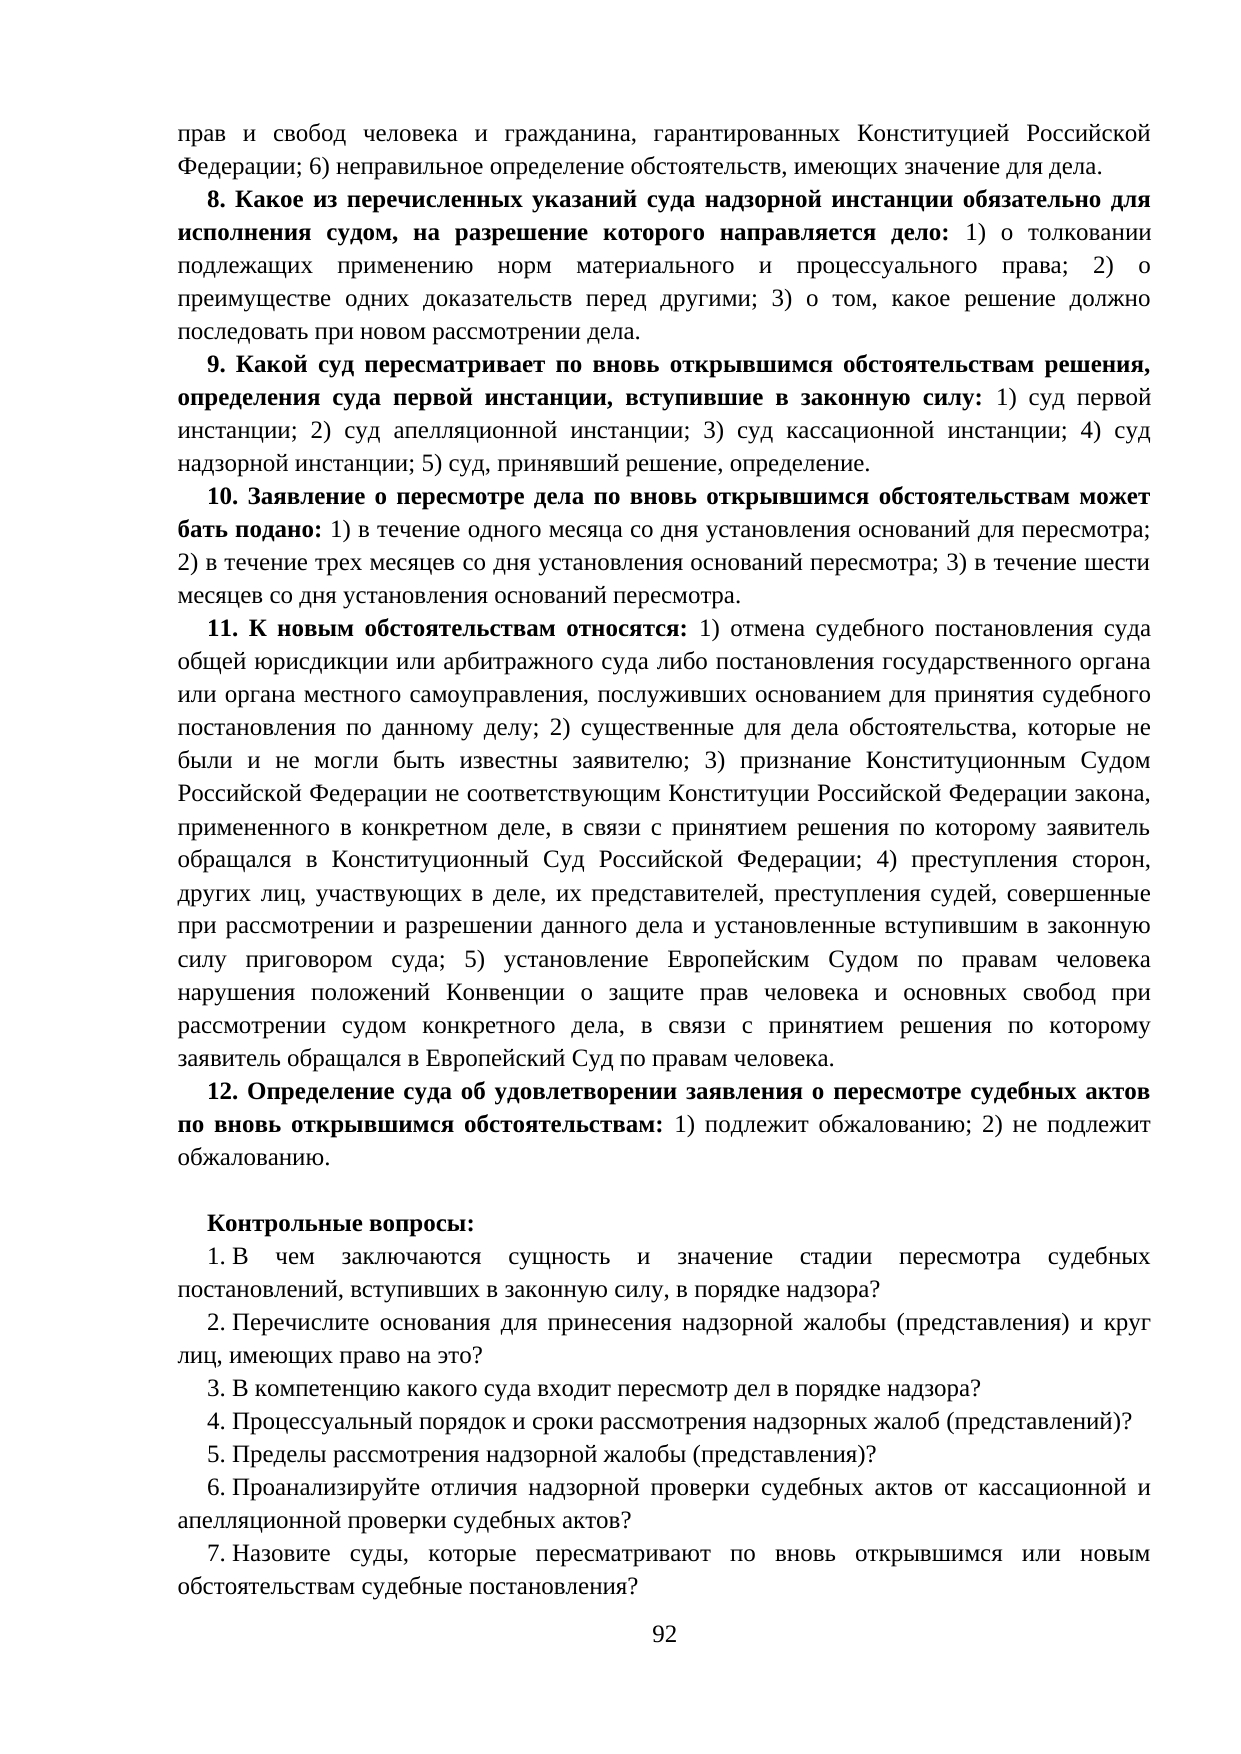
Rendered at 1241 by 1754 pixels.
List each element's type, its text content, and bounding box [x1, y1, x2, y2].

text 8. Какое из перечисленных указаний суда надзорной инстанции обязательно для исполнения судом, на разрешение которого направляется дело: 1) о толковании подлежащих применению норм материального и процессуального права; 2) о преимуществе одних доказательств перед другими; 3) о том, какое решение должно последовать при новом рассмотрении дела. [177, 184, 1152, 345]
text 9. Какой суд пересматривает по вновь открывшимся обстоятельствам решения, определения суда первой инстанции, вступившие в законную силу: 1) суд первой инстанции; 2) суд апелляционной инстанции; 3) суд кассационной инстанции; 4) суд надзорной инстанции; 5) суд, принявший решение, определение. [177, 349, 1152, 477]
list Назовите суды, которые пересматривают по вновь открывшимся или новым обстоятельствам судебные постановления? [177, 1538, 1152, 1600]
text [177, 118, 1152, 180]
list В компетенцию какого суда входит пересмотр дел в порядке надзора? [177, 1373, 1152, 1402]
text 11. К новым обстоятельствам относятся: 1) отмена судебного постановления суда общей юрисдикции или арбитражного суда либо постановления государственного органа или органа местного самоуправления, послуживших основанием для принятия судебного постановления по данному делу; 2) существенные для дела обстоятельства, которые не были и не могли быть известны заявителю; 3) признание Конституционным Судом Российской Федерации не соответствующим Конституции Российской Федерации закона, примененного в конкретном деле, в связи с принятием решения по которому заявитель обращался в Конституционный Суд Российской Федерации; 4) преступления сторон, других лиц, участвующих в деле, их представителей, преступления судей, совершенные при рассмотрении и разрешении данного дела и установленные вступившим в законную силу приговором суда; 5) установление Европейским Судом по правам человека нарушения положений Конвенции о защите прав человека и основных свобод при рассмотрении судом конкретного дела, в связи с принятием решения по которому заявитель обращался в Европейский Суд по правам человека. [177, 613, 1152, 1071]
list Процессуальный порядок и сроки рассмотрения надзорных жалоб (представлений)? [177, 1406, 1152, 1435]
list Проанализируйте отличия надзорной проверки судебных актов от кассационной и апелляционной проверки судебных актов? [177, 1472, 1152, 1534]
text Контрольные вопросы: [177, 1208, 1152, 1237]
list В чем заключаются сущность и значение стадии пересмотра судебных постановлений, вступивших в законную силу, в порядке надзора? [177, 1241, 1152, 1303]
text 12. Определение суда об удовлетворении заявления о пересмотре судебных актов по вновь открывшимся обстоятельствам: 1) подлежит обжалованию; 2) не подлежит обжалованию. [177, 1076, 1152, 1171]
text 10. Заявление о пересмотре дела по вновь открывшимся обстоятельствам может бать подано: 1) в течение одного месяца со дня установления оснований для пересмотра; 2) в течение трех месяцев со дня установления оснований пересмотра; 3) в течение шести месяцев со дня установления оснований пересмотра. [177, 481, 1152, 609]
list Перечислите основания для принесения надзорной жалобы (представления) и круг лиц, имеющих право на это? [177, 1307, 1152, 1369]
list Пределы рассмотрения надзорной жалобы (представления)? [177, 1439, 1152, 1468]
